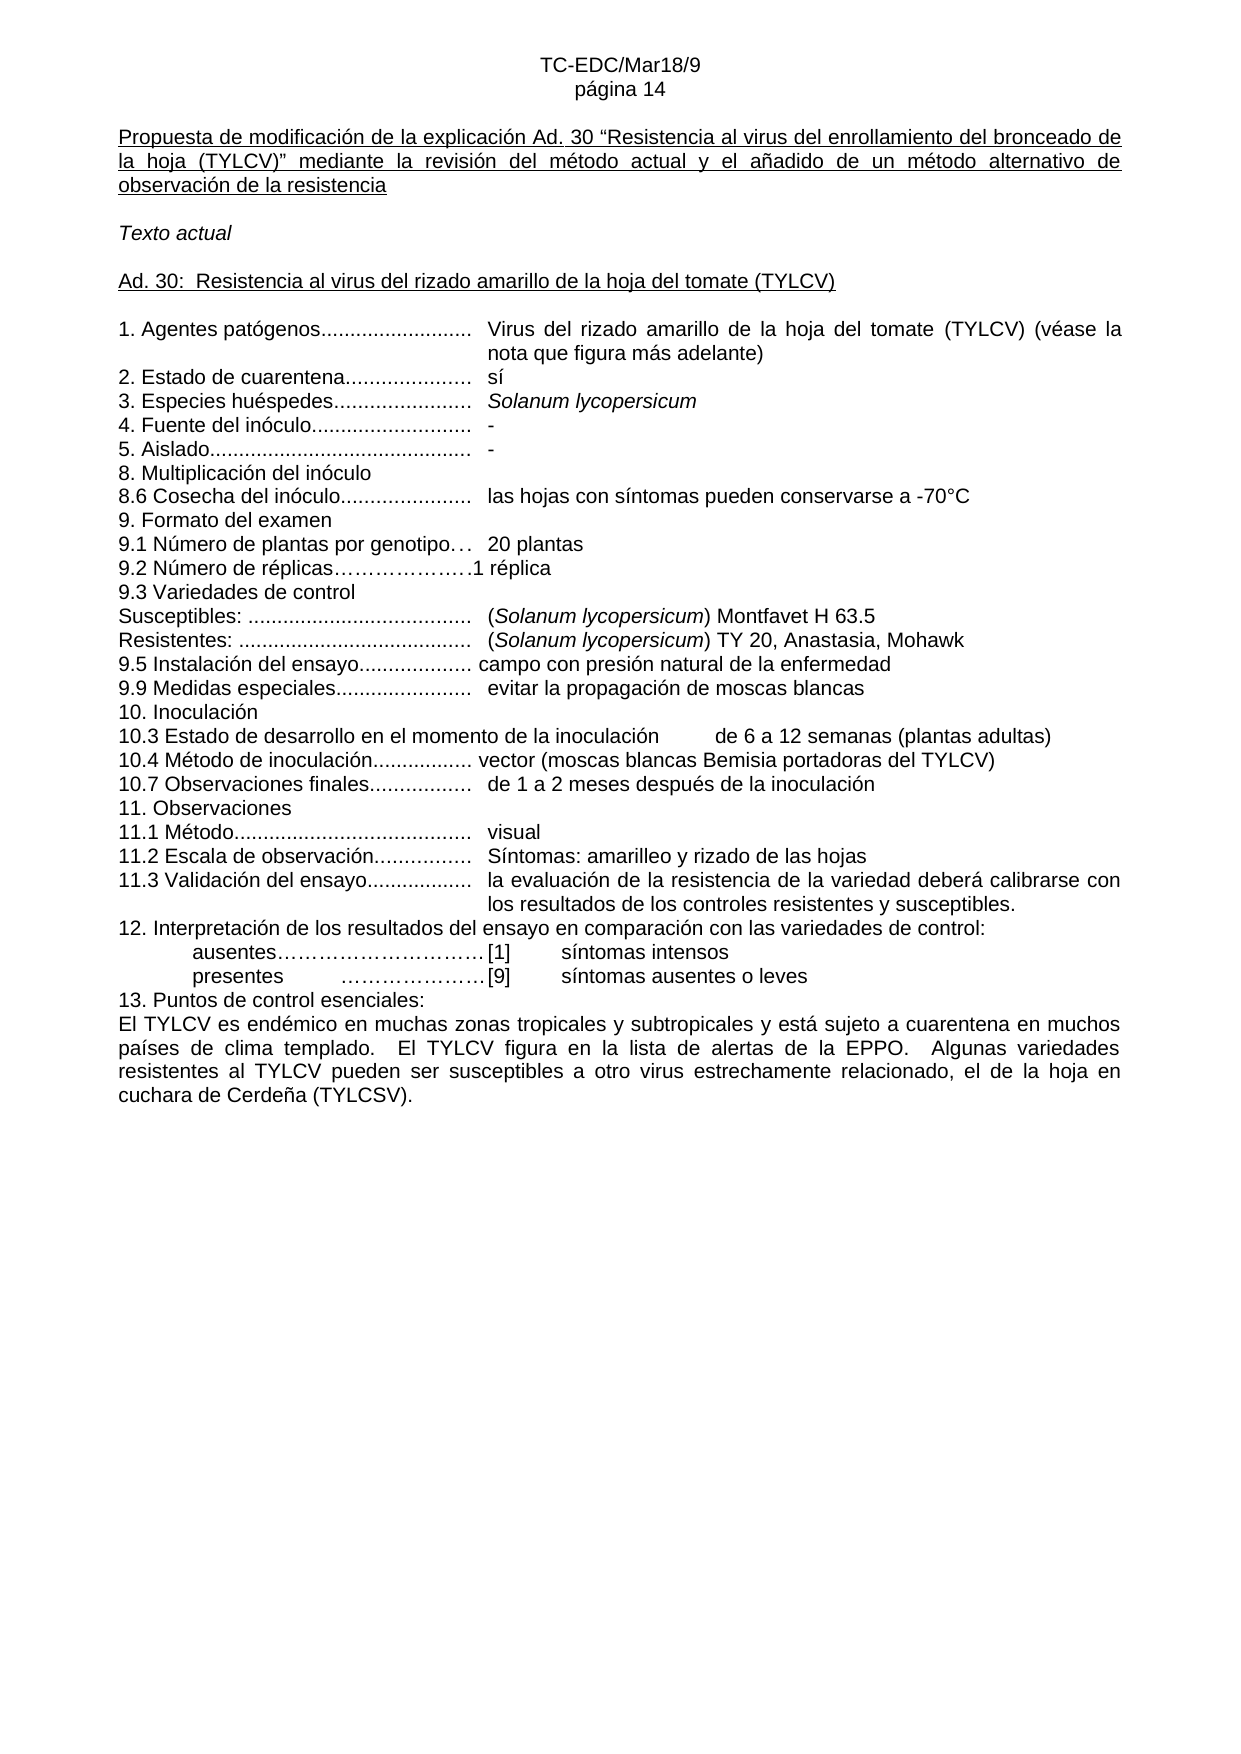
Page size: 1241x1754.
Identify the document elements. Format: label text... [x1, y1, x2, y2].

text 11.1 Método visual [118, 820, 1122, 844]
text 11. Observaciones [118, 796, 1122, 820]
text 9. Formato del examen [118, 508, 1122, 532]
text 10.7 Observaciones finales de 1 a 2 meses después de la inoculación [118, 772, 1122, 796]
text 9.5 Instalación del ensayo campo con presión natural de la enfermedad [118, 652, 1122, 676]
text 11.3 Validación del ensayo la evaluación de la resistencia de la variedad deberá calibrarse con los resultados de los controles resistentes y susceptibles. [118, 868, 1122, 916]
subtitle Propuesta de modificación de la explicación Ad. 30 “Resistencia al virus del enrollamiento del bronceado de la hoja (TYLCV)” mediante la revisión del método actual y el añadido de un método alternativo de observación de la resistencia [118, 147, 1122, 170]
text 10.3 Estado de desarrollo en el momento de la inoculación de 6 a 12 semanas (plantas adultas) [118, 724, 1122, 748]
text 9.9 Medidas especiales evitar la propagación de moscas blancas [118, 676, 1122, 700]
text 11.2 Escala de observación Síntomas: amarilleo y rizado de las hojas [118, 844, 1122, 868]
text 9.1 Número de plantas por genotipo 20 plantas [118, 532, 1122, 556]
text 1. Agentes patógenos Virus del rizado amarillo de la hoja del tomate (TYLCV) (véase la nota que figura más adelante) [118, 317, 1122, 364]
text 4. Fuente del inóculo - [118, 412, 1122, 436]
subtitle Propuesta de modificación de la explicación Ad. 30 “Resistencia al virus del enrollamiento del bronceado de la hoja (TYLCV)” mediante la revisión del método actual y el añadido de un método alternativo de observación de la resistencia [118, 171, 1122, 197]
text Texto actual [118, 221, 1122, 245]
text 13. Puntos de control esenciales: [118, 987, 1122, 1011]
text Susceptibles: (Solanum lycopersicum) Montfavet H 63.5 [118, 604, 1122, 628]
text 5. Aislado - [118, 436, 1122, 460]
text Resistentes: (Solanum lycopersicum) TY 20, Anastasia, Mohawk [118, 628, 1122, 652]
text 12. Interpretación de los resultados del ensayo en comparación con las variedades de control: [118, 916, 1122, 939]
text 9.2 Número de réplicas……………… 1 réplica [118, 556, 1122, 580]
text El TYLCV es endémico en muchas zonas tropicales y subtropicales y está sujeto a cuarentena en muchos países de clima templado. El TYLCV figura en la lista de alertas de la EPPO. Algunas variedades resistentes al TYLCV pueden ser susceptibles a otro virus estrechamente relacionado, el de la hoja en cuchara de Cerdeña (TYLCSV). [118, 1011, 1122, 1107]
text 10.4 Método de inoculación vector (moscas blancas Bemisia portadoras del TYLCV) [118, 748, 1122, 772]
subtitle Propuesta de modificación de la explicación Ad. 30 “Resistencia al virus del enrollamiento del bronceado de la hoja (TYLCV)” mediante la revisión del método actual y el añadido de un método alternativo de observación de la resistencia [118, 125, 1122, 146]
text 10. Inoculación [118, 700, 1122, 724]
text 2. Estado de cuarentena sí [118, 364, 1122, 388]
text 8. Multiplicación del inóculo [118, 460, 1122, 484]
text 9.3 Variedades de control [118, 580, 1122, 604]
text 8.6 Cosecha del inóculo las hojas con síntomas pueden conservarse a -70°C [118, 484, 1122, 508]
text ausentes………………………… [1] síntomas intensos [118, 939, 1122, 963]
text 3. Especies huéspedes Solanum lycopersicum [118, 388, 1122, 412]
text Ad. 30: Resistencia al virus del rizado amarillo de la hoja del tomate (TYLCV) [118, 269, 1122, 293]
text presentes ………………… [9] síntomas ausentes o leves [118, 963, 1122, 987]
